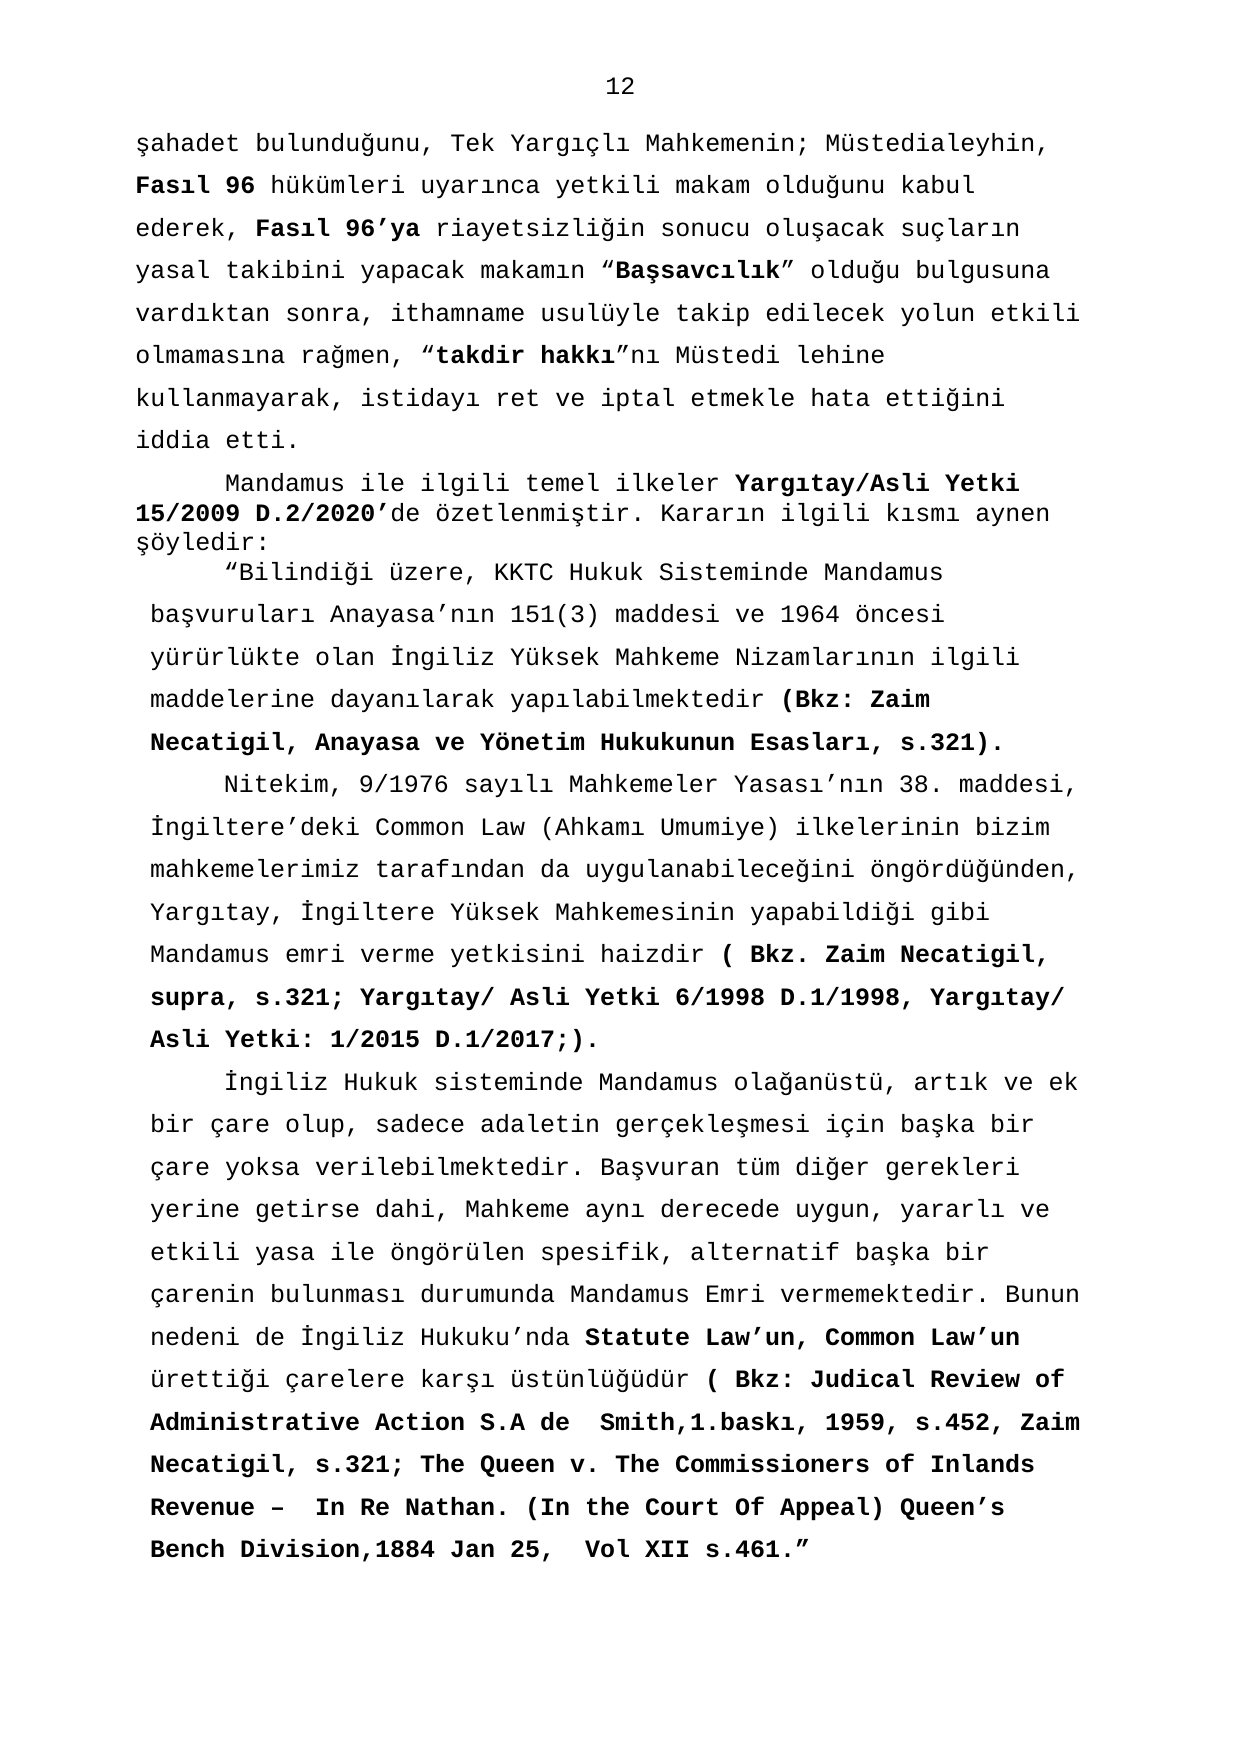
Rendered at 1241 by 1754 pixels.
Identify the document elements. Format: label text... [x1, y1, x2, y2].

text Nitekim, 9/1976 sayılı Mahkemeler Yasası’nın 38. maddesi, İngiltere’deki Common Law (Ahkamı Umumiye) ilkelerinin bizim mahkemelerimiz tarafından da uygulanabileceğini öngördüğünden, Yargıtay, İngiltere Yüksek Mahkemesinin yapabildiği gibi Mandamus emri verme yetkisini haizdir ( Bkz. Zaim Necatigil, supra, s.321; Yargıtay/ Asli Yetki 6/1998 D.1/1998, Yargıtay/ Asli Yetki: 1/2015 D.1/2017;). [150, 772, 1090, 1055]
text İngiliz Hukuk sisteminde Mandamus olağanüstü, artık ve ek bir çare olup, sadece adaletin gerçekleşmesi için başka bir çare yoksa verilebilmektedir. Başvuran tüm diğer gerekleri yerine getirse dahi, Mahkeme aynı derecede uygun, yararlı ve etkili yasa ile öngörülen spesifik, alternatif başka bir çarenin bulunması durumunda Mandamus Emri vermemektedir. Bunun nedeni de İngiliz Hukuku’nda Statute Law’un, Common Law’un ürettiği çarelere karşı üstünlüğüdür ( Bkz: Judical Review of Administrative Action S.A de Smith,1.baskı, 1959, s.452, Zaim Necatigil, s.321; The Queen v. The Commissioners of Inlands Revenue – In Re Nathan. (In the Court Of Appeal) Queen’s Bench Division,1884 Jan 25, Vol XII s.461.” [150, 1069, 1090, 1565]
text Mandamus ile ilgili temel ilkeler Yargıtay/Asli Yetki 15/2009 D.2/2020’de özetlenmiştir. Kararın ilgili kısmı aynen şöyledir: [135, 470, 1090, 558]
text “Bilindiği üzere, KKTC Hukuk Sisteminde Mandamus başvuruları Anayasa’nın 151(3) maddesi ve 1964 öncesi yürürlükte olan İngiliz Yüksek Mahkeme Nizamlarının ilgili maddelerine dayanılarak yapılabilmektedir (Bkz: Zaim Necatigil, Anayasa ve Yönetim Hukukunun Esasları, s.321). [150, 559, 1090, 758]
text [135, 130, 1090, 456]
